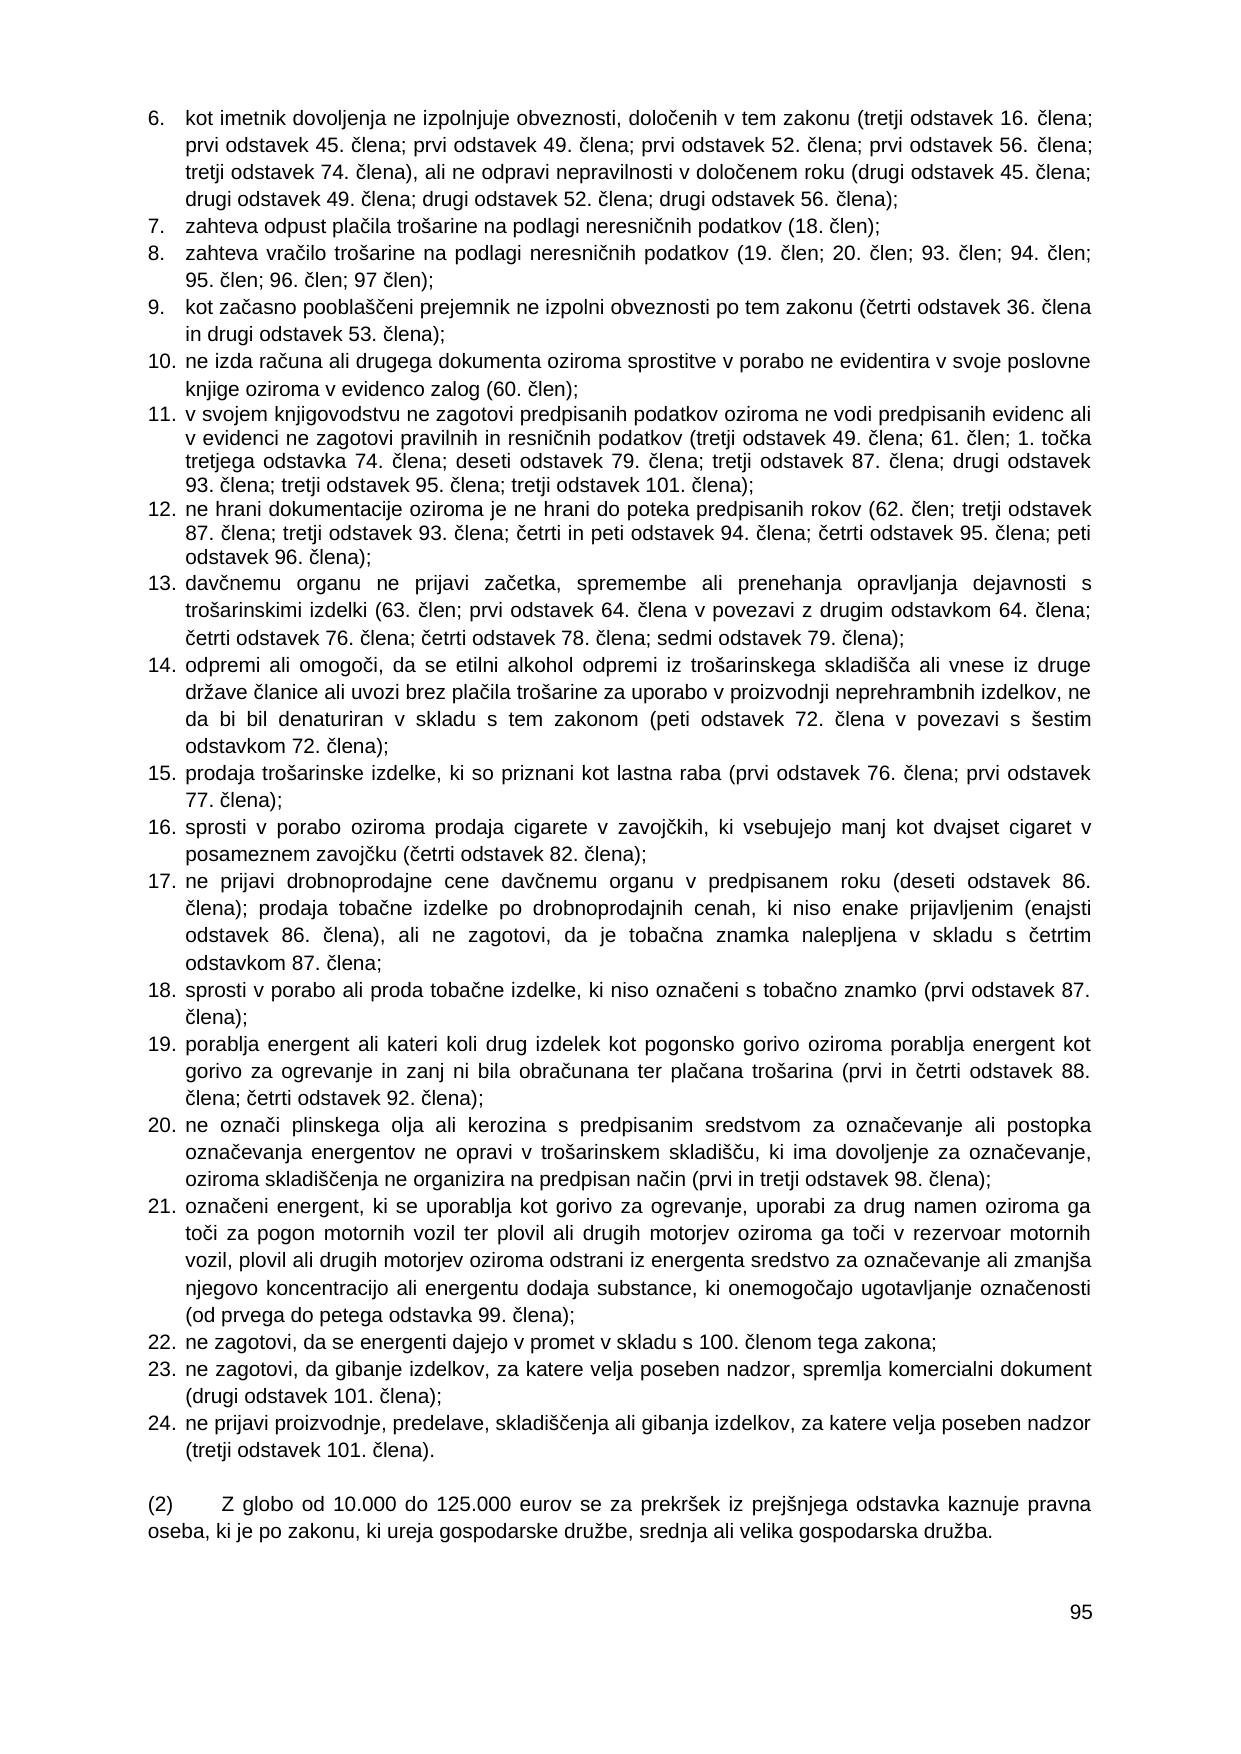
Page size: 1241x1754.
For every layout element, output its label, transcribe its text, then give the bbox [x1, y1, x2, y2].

list kot začasno pooblaščeni prejemnik ne izpolni obveznosti po tem zakonu (četrti odstavek 36. člena in drugi odstavek 53. člena); [148, 293, 1093, 347]
list prodaja trošarinske izdelke, ki so priznani kot lastna raba (prvi odstavek 76. člena; prvi odstavek 77. člena); [148, 759, 1093, 813]
list ne zagotovi, da se energenti dajejo v promet v skladu s 100. členom tega zakona; [148, 1327, 1093, 1354]
list zahteva vračilo trošarine na podlagi neresničnih podatkov (19. člen; 20. člen; 93. člen; 94. člen; 95. člen; 96. člen; 97 člen); [148, 239, 1093, 293]
list v svojem knjigovodstvu ne zagotovi predpisanih podatkov oziroma ne vodi predpisanih evidenc ali v evidenci ne zagotovi pravilnih in resničnih podatkov (tretji odstavek 49. člena; 61. člen; 1. točka tretjega odstavka 74. člena; deseti odstavek 79. člena; tretji odstavek 87. člena; drugi odstavek 93. člena; tretji odstavek 95. člena; tretji odstavek 101. člena); [148, 401, 1093, 497]
list davčnemu organu ne prijavi začetka, spremembe ali prenehanja opravljanja dejavnosti s trošarinskimi izdelki (63. člen; prvi odstavek 64. člena v povezavi z drugim odstavkom 64. člena; četrti odstavek 76. člena; četrti odstavek 78. člena; sedmi odstavek 79. člena); [148, 569, 1093, 650]
list ne izda računa ali drugega dokumenta oziroma sprostitve v porabo ne evidentira v svoje poslovne knjige oziroma v evidenco zalog (60. člen); [148, 347, 1093, 401]
list ne prijavi proizvodnje, predelave, skladiščenja ali gibanja izdelkov, za katere velja poseben nadzor (tretji odstavek 101. člena). [148, 1409, 1093, 1463]
list ne hrani dokumentacije oziroma je ne hrani do poteka predpisanih rokov (62. člen; tretji odstavek 87. člena; tretji odstavek 93. člena; četrti in peti odstavek 94. člena; četrti odstavek 95. člena; peti odstavek 96. člena); [148, 497, 1093, 569]
list zahteva odpust plačila trošarine na podlagi neresničnih podatkov (18. člen); [148, 212, 1093, 239]
list sprosti v porabo ali proda tobačne izdelke, ki niso označeni s tobačno znamko (prvi odstavek 87. člena); [148, 975, 1093, 1029]
text (2) Z globo od 10.000 do 125.000 eurov se za prekršek iz prejšnjega odstavka kaznuje pravna oseba, ki je po zakonu, ki ureja gospodarske družbe, srednja ali velika gospodarska družba. [148, 1490, 1093, 1544]
list porablja energent ali kateri koli drug izdelek kot pogonsko gorivo oziroma porablja energent kot gorivo za ogrevanje in zanj ni bila obračunana ter plačana trošarina (prvi in četrti odstavek 88. člena; četrti odstavek 92. člena); [148, 1029, 1093, 1111]
list sprosti v porabo oziroma prodaja cigarete v zavojčkih, ki vsebujejo manj kot dvajset cigaret v posameznem zavojčku (četrti odstavek 82. člena); [148, 813, 1093, 867]
list ne prijavi drobnoprodajne cene davčnemu organu v predpisanem roku (deseti odstavek 86. člena); prodaja tobačne izdelke po drobnoprodajnih cenah, ki niso enake prijavljenim (enajsti odstavek 86. člena), ali ne zagotovi, da je tobačna znamka nalepljena v skladu s četrtim odstavkom 87. člena; [148, 867, 1093, 975]
list ne označi plinskega olja ali kerozina s predpisanim sredstvom za označevanje ali postopka označevanja energentov ne opravi v trošarinskem skladišču, ki ima dovoljenje za označevanje, oziroma skladiščenja ne organizira na predpisan način (prvi in tretji odstavek 98. člena); [148, 1111, 1093, 1192]
list odpremi ali omogoči, da se etilni alkohol odpremi iz trošarinskega skladišča ali vnese iz druge države članice ali uvozi brez plačila trošarine za uporabo v proizvodnji neprehrambnih izdelkov, ne da bi bil denaturiran v skladu s tem zakonom (peti odstavek 72. člena v povezavi s šestim odstavkom 72. člena); [148, 650, 1093, 759]
list ne zagotovi, da gibanje izdelkov, za katere velja poseben nadzor, spremlja komercialni dokument (drugi odstavek 101. člena); [148, 1354, 1093, 1409]
list označeni energent, ki se uporablja kot gorivo za ogrevanje, uporabi za drug namen oziroma ga toči za pogon motornih vozil ter plovil ali drugih motorjev oziroma ga toči v rezervoar motornih vozil, plovil ali drugih motorjev oziroma odstrani iz energenta sredstvo za označevanje ali zmanjša njegovo koncentracijo ali energentu dodaja substance, ki onemogočajo ugotavljanje označenosti (od prvega do petega odstavka 99. člena); [148, 1192, 1093, 1327]
list kot imetnik dovoljenja ne izpolnjuje obveznosti, določenih v tem zakonu (tretji odstavek 16. člena; prvi odstavek 45. člena; prvi odstavek 49. člena; prvi odstavek 52. člena; prvi odstavek 56. člena; tretji odstavek 74. člena), ali ne odpravi nepravilnosti v določenem roku (drugi odstavek 45. člena; drugi odstavek 49. člena; drugi odstavek 52. člena; drugi odstavek 56. člena); [148, 103, 1093, 212]
